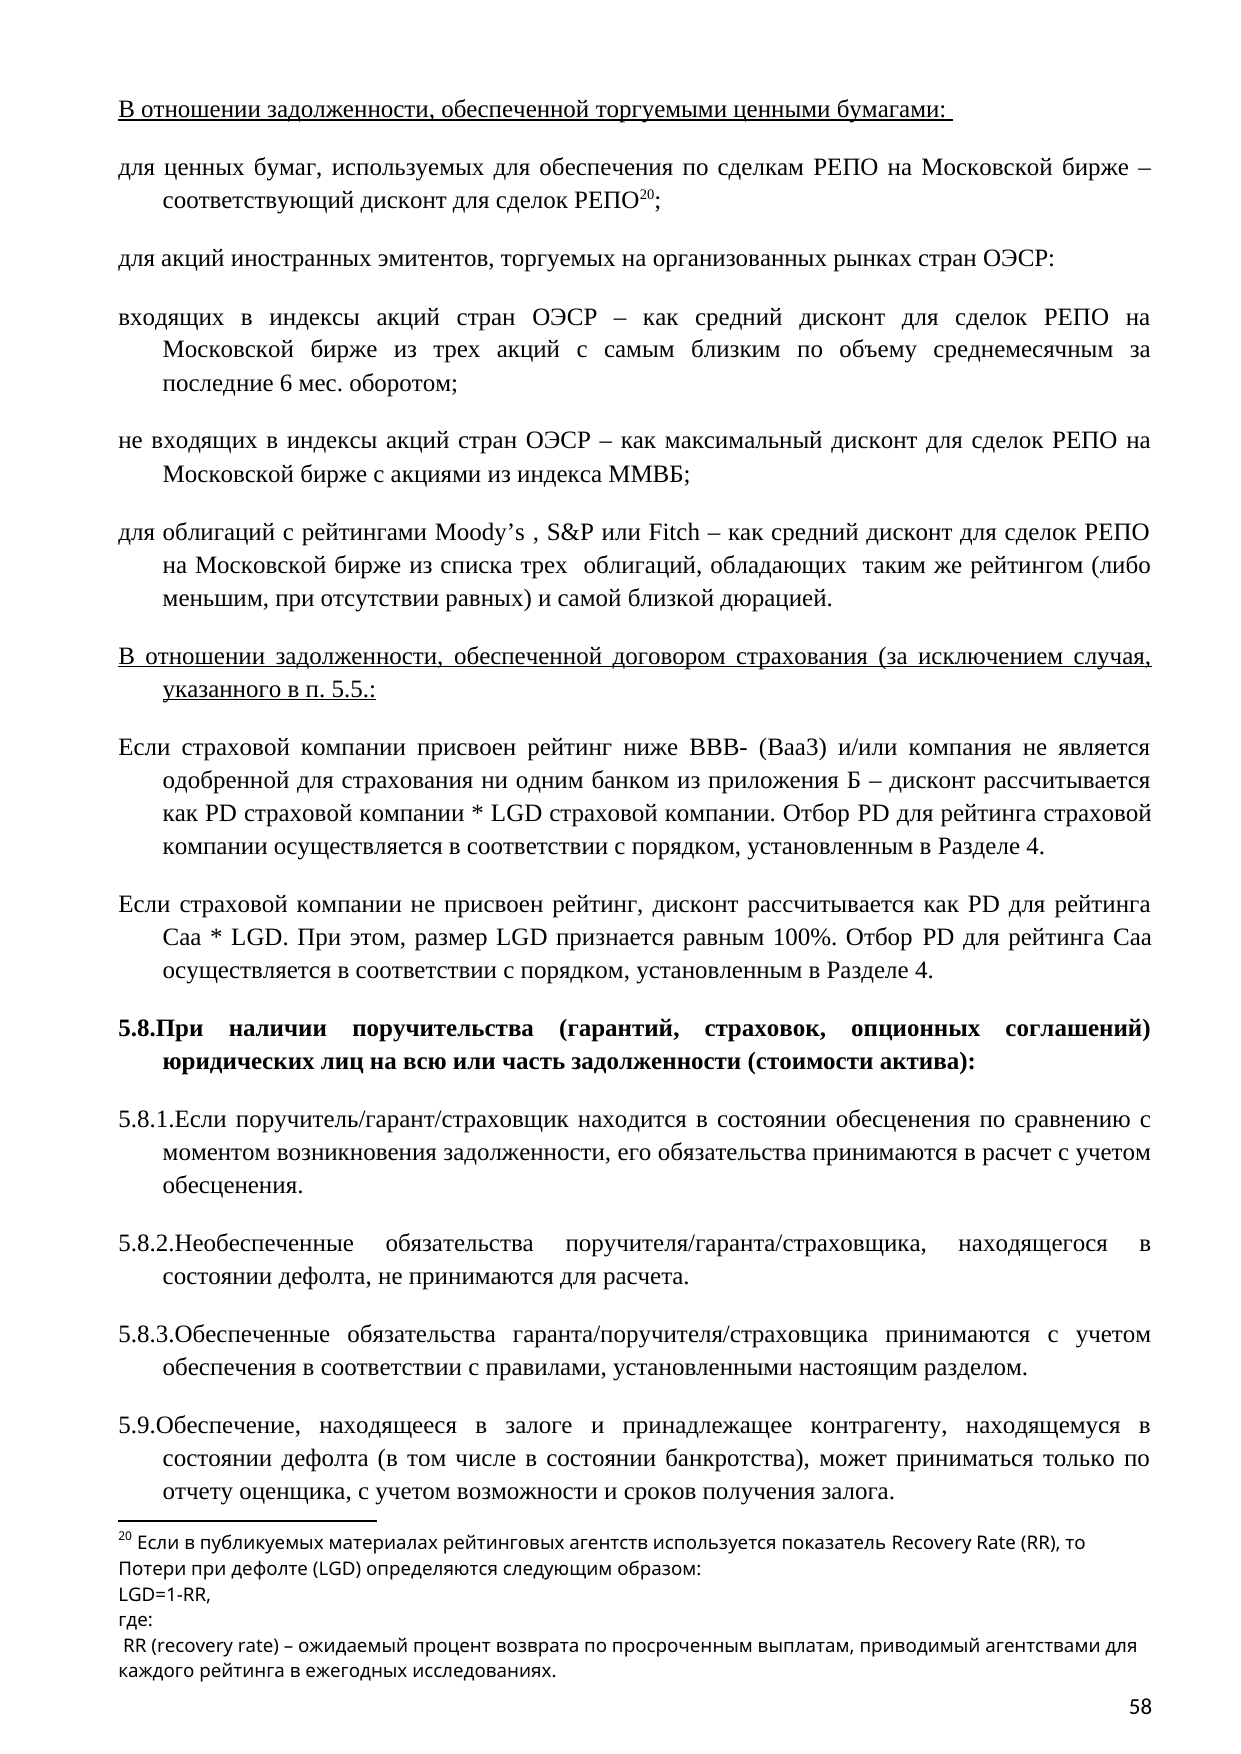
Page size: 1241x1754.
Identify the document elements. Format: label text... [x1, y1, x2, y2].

text В отношении задолженности, обеспеченной торгуемыми ценными бумагами: [118, 94, 1152, 123]
text 5.8.При наличии поручительства (гарантий, страховок, опционных соглашений) юридических лиц на всю или часть задолженности (стоимости актива): [118, 1013, 1152, 1075]
text для ценных бумаг, используемых для обеспечения по сделкам РЕПО на Московской бирже – соответствующий дисконт для сделок РЕПО; [118, 152, 1152, 214]
text Если страховой компании присвоен рейтинг ниже BBB- (Baa3) и/или компания не является одобренной для страхования ни одним банком из приложения Б – дисконт рассчитывается как PD страховой компании * LGD страховой компании. Отбор PD для рейтинга страховой компании осуществляется в соответствии с порядком, установленным в Разделе 4. [118, 732, 1152, 859]
text 5.8.1.Если поручитель/гарант/страховщик находится в состоянии обесценения по сравнению с моментом возникновения задолженности, его обязательства принимаются в расчет с учетом обесценения. [118, 1104, 1152, 1199]
text для акций иностранных эмитентов, торгуемых на организованных рынках стран ОЭСР: [118, 243, 1152, 272]
text Если страховой компании не присвоен рейтинг, дисконт рассчитывается как PD для рейтинга Caa * LGD. При этом, размер LGD признается равным 100%. Отбор PD для рейтинга Caa осуществляется в соответствии с порядком, установленным в Разделе 4. [118, 889, 1152, 984]
text 5.8.3.Обеспеченные обязательства гаранта/поручителя/страховщика принимаются с учетом обеспечения в соответствии с правилами, установленными настоящим разделом. [118, 1319, 1152, 1381]
text 5.8.2.Необеспеченные обязательства поручителя/гаранта/страховщика, находящегося в состоянии дефолта, не принимаются для расчета. [118, 1228, 1152, 1290]
text 5.9.Обеспечение, находящееся в залоге и принадлежащее контрагенту, находящемуся в состоянии дефолта (в том числе в состоянии банкротства), может приниматься только по отчету оценщика, с учетом возможности и сроков получения залога. [118, 1410, 1152, 1505]
text В отношении задолженности, обеспеченной договором страхования (за исключением случая, указанного в п. 5.5.: [118, 641, 1152, 666]
text для облигаций с рейтингами Moody’s , S&P или Fitch – как средний дисконт для сделок РЕПО на Московской бирже из списка трех облигаций, обладающих таким же рейтингом (либо меньшим, при отсутствии равных) и самой близкой дюрацией. [118, 517, 1152, 611]
text не входящих в индексы акций стран ОЭСР – как максимальный дисконт для сделок РЕПО на Московской бирже с акциями из индекса ММВБ; [118, 426, 1152, 487]
text входящих в индексы акций стран ОЭСР – как средний дисконт для сделок РЕПО на Московской бирже из трех акций с самым близким по объему среднемесячным за последние 6 мес. оборотом; [118, 302, 1152, 396]
text В отношении задолженности, обеспеченной договором страхования (за исключением случая, указанного в п. 5.5.: [118, 667, 1152, 702]
